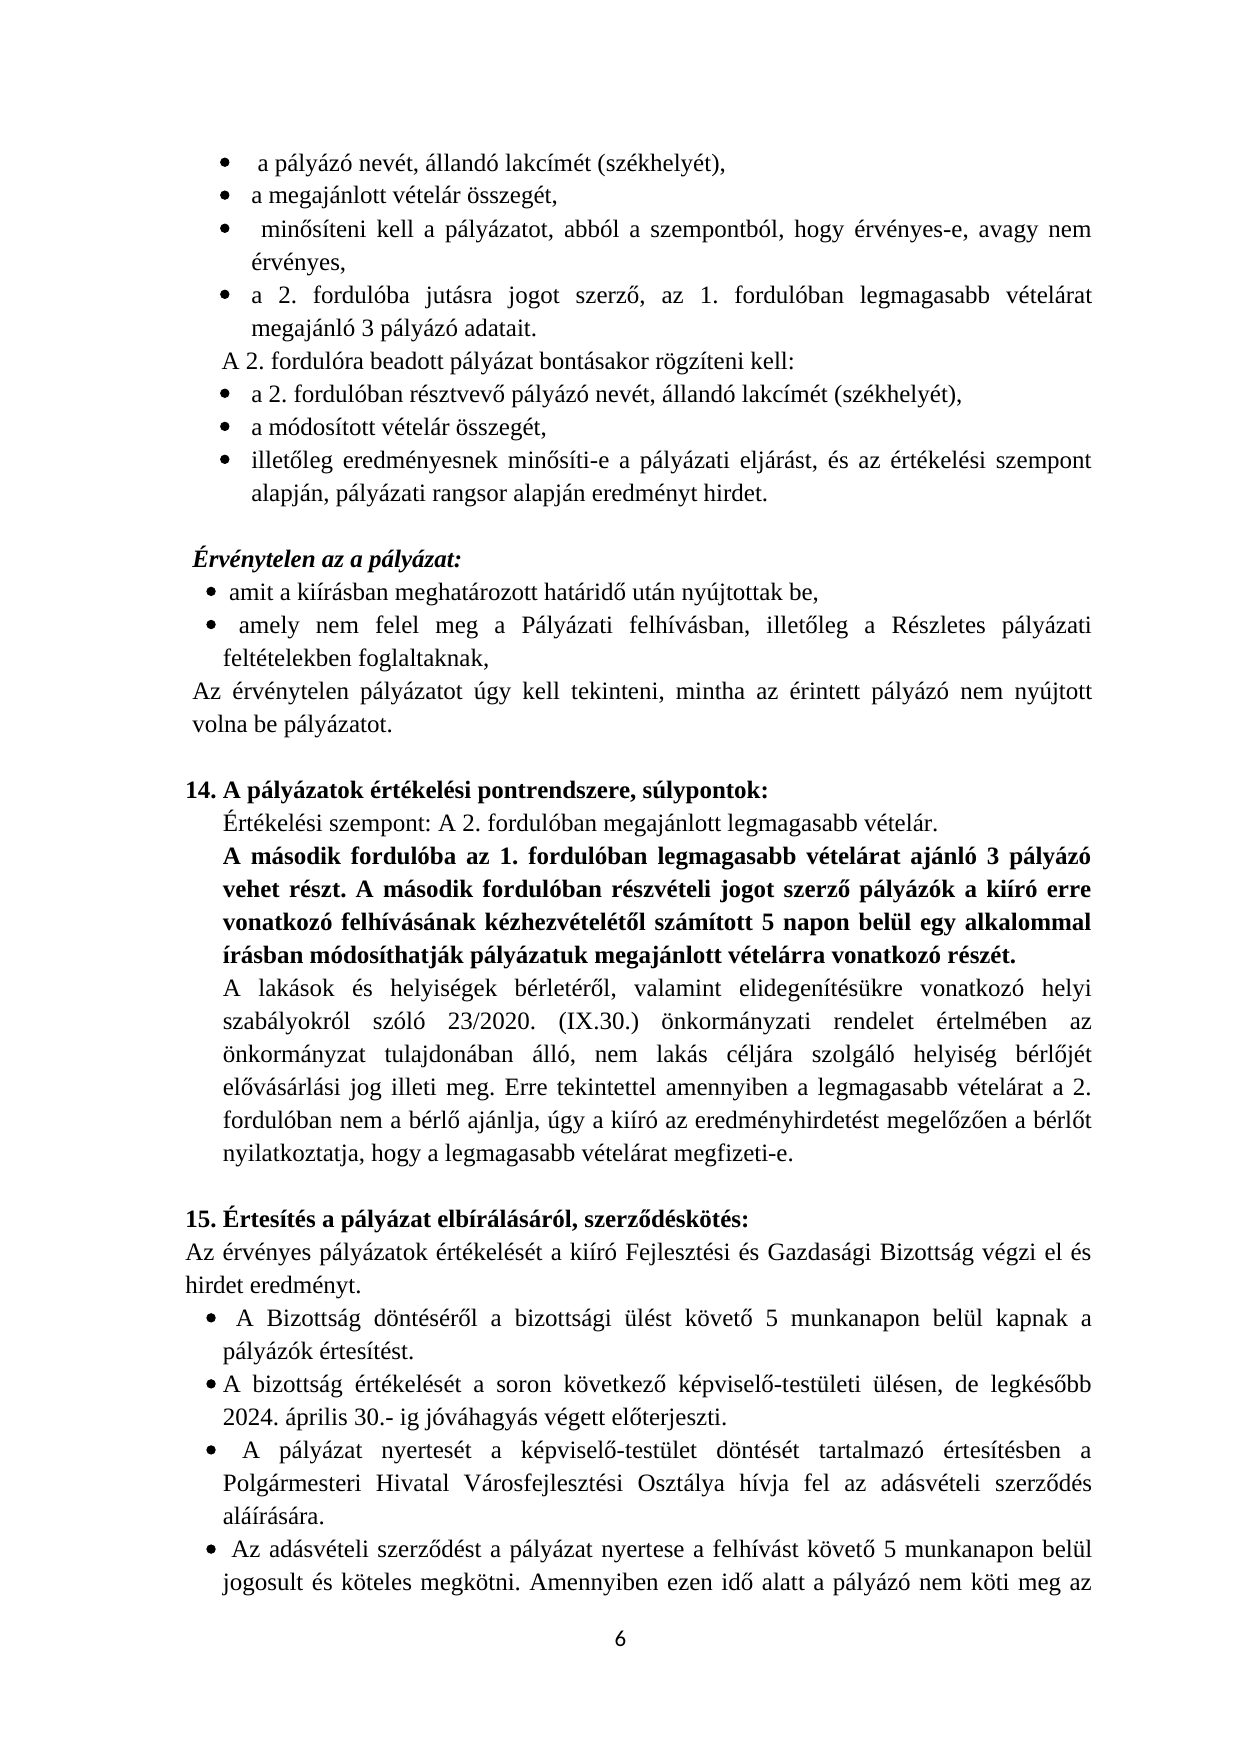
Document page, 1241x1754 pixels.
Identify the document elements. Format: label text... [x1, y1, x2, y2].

list A bizottság értékelését a soron következő képviselő-testületi ülésen, de legkésőbb 2024. április 30.- ig jóváhagyás végett előterjeszti. [207, 1369, 1093, 1431]
list A második fordulóba az 1. fordulóban legmagasabb vételárat ajánló 3 pályázó vehet részt. A második fordulóban részvételi jogot szerző pályázók a kiíró erre vonatkozó felhívásának kézhezvételétől számított 5 napon belül egy alkalommal írásban módosíthatják pályázatuk megajánlott vételárra vonatkozó részét. [223, 841, 1093, 969]
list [207, 1534, 1093, 1596]
text A 2. fordulóra beadott pályázat bontásakor rögzíteni kell: [221, 346, 1093, 374]
list a módosított vételár összegét, [220, 412, 1093, 441]
list A pályázatok értékelési pontrendszere, súlypontok: [185, 775, 1093, 804]
list A lakások és helyiségek bérletéről, valamint elidegenítésükre vonatkozó helyi szabályokról szóló 23/2020. (IX.30.) önkormányzati rendelet értelmében az önkormányzat tulajdonában álló, nem lakás céljára szolgáló helyiség bérlőjét elővásárlási jog illeti meg. Erre tekintettel amennyiben a legmagasabb vételárat a 2. fordulóban nem a bérlő ajánlja, úgy a kiíró az eredményhirdetést megelőzően a bérlőt nyilatkoztatja, hogy a legmagasabb vételárat megfizeti-e. [223, 973, 1093, 1167]
text Érvénytelen az a pályázat: [192, 544, 1093, 573]
list illetőleg eredményesnek minősíti-e a pályázati eljárást, és az értékelési szempont alapján, pályázati rangsor alapján eredményt hirdet. [220, 445, 1093, 507]
list a 2. fordulóban résztvevő pályázó nevét, állandó lakcímét (székhelyét), [220, 379, 1093, 407]
text Az érvénytelen pályázatot úgy kell tekinteni, mintha az érintett pályázó nem nyújtott volna be pályázatot. [192, 676, 1093, 738]
list amit a kiírásban meghatározott határidő után nyújtottak be, [207, 577, 1093, 606]
list Értékelési szempont: A 2. fordulóban megajánlott legmagasabb vételár. [223, 808, 1093, 837]
list a megajánlott vételár összegét, [220, 181, 1093, 209]
list a pályázó nevét, állandó lakcímét (székhelyét), [220, 148, 1093, 176]
list A pályázat nyertesét a képviselő-testület döntését tartalmazó értesítésben a Polgármesteri Hivatal Városfejlesztési Osztálya hívja fel az adásvételi szerződés aláírására. [207, 1435, 1093, 1530]
list amely nem felel meg a Pályázati felhívásban, illetőleg a Részletes pályázati feltételekben foglaltaknak, [207, 610, 1093, 672]
list minősíteni kell a pályázatot, abból a szempontból, hogy érvényes-e, avagy nem érvényes, [220, 214, 1093, 275]
list Értesítés a pályázat elbírálásáról, szerződéskötés: [185, 1204, 1093, 1233]
list a 2. fordulóba jutásra jogot szerző, az 1. fordulóban legmagasabb vételárat megajánló 3 pályázó adatait. [220, 280, 1093, 341]
list A Bizottság döntéséről a bizottsági ülést követő 5 munkanapon belül kapnak a pályázók értesítést. [207, 1303, 1093, 1365]
text Az érvényes pályázatok értékelését a kiíró Fejlesztési és Gazdasági Bizottság végzi el és hirdet eredményt. [185, 1237, 1093, 1299]
